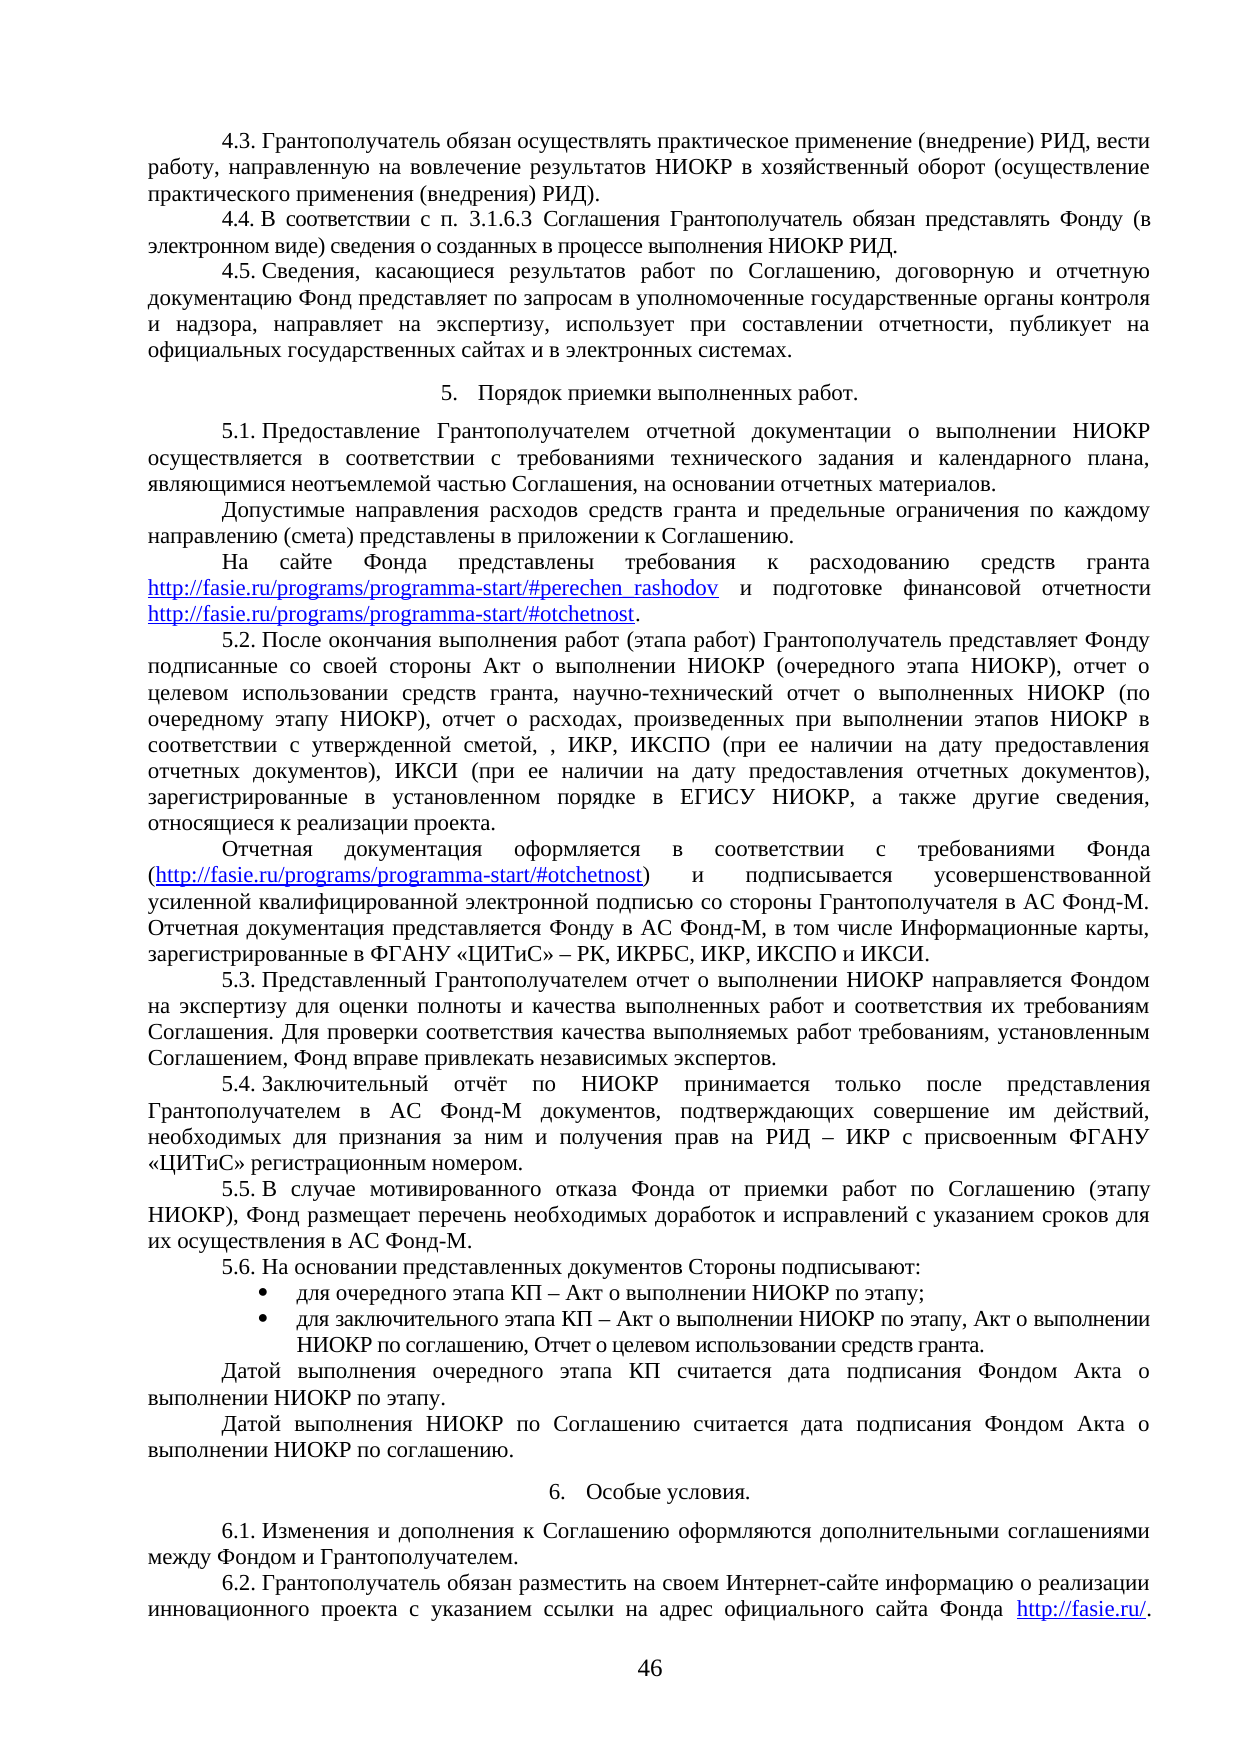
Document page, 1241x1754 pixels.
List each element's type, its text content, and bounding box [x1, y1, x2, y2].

text Отчетная документация оформляется в соответствии с требованиями Фонда (http://fasie.ru/programs/programma-start/#otchetnost) и подписывается усовершенствованной усиленной квалифицированной электронной подписью со стороны Грантополучателя в АС Фонд-М. Отчетная документация представляется Фонду в АС Фонд-М, в том числе Информационные карты, зарегистрированные в ФГАНУ «ЦИТиС» – РК, ИКРБС, ИКР, ИКСПО и ИКСИ. [148, 836, 1152, 966]
text 6.1. Изменения и дополнения к Соглашению оформляются дополнительными соглашениями между Фондом и Грантополучателем. [148, 1517, 1152, 1570]
text 5.4. Заключительный отчёт по НИОКР принимается только после представления Грантополучателем в АС Фонд-М документов, подтверждающих совершение им действий, необходимых для признания за ним и получения прав на РИД – ИКР с присвоенным ФГАНУ «ЦИТиС» регистрационным номером. [148, 1071, 1152, 1175]
text 5.6. На основании представленных документов Стороны подписывают: [148, 1254, 1152, 1280]
text Датой выполнения НИОКР по Соглашению считается дата подписания Фондом Акта о выполнении НИОКР по соглашению. [148, 1410, 1152, 1462]
text 4.3. Грантополучатель обязан осуществлять практическое применение (внедрение) РИД, вести работу, направленную на вовлечение результатов НИОКР в хозяйственный оборот (осуществление практического применения (внедрения) РИД). [148, 128, 1152, 206]
text 5.3. Представленный Грантополучателем отчет о выполнении НИОКР направляется Фондом на экспертизу для оценки полноты и качества выполненных работ и соответствия их требованиям Соглашения. Для проверки соответствия качества выполняемых работ требованиям, установленным Соглашением, Фонд вправе привлекать независимых экспертов. [148, 966, 1152, 1071]
text 4.4. В соответствии с п. 3.1.6.3 Соглашения Грантополучатель обязан представлять Фонду (в электронном виде) сведения о созданных в процессе выполнения НИОКР РИД. [148, 206, 1152, 258]
text 4.5. Сведения, касающиеся результатов работ по Соглашению, договорную и отчетную документацию Фонд представляет по запросам в уполномоченные государственные органы контроля и надзора, направляет на экспертизу, использует при составлении отчетности, публикует на официальных государственных сайтах и в электронных системах. [148, 258, 1152, 363]
list Порядок приемки выполненных работ. [148, 379, 1152, 405]
list для заключительного этапа КП – Акт о выполнении НИОКР по этапу, Акт о выполнении НИОКР по соглашению, Отчет о целевом использовании средств гранта. [259, 1306, 1152, 1358]
text 5.1. Предоставление Грантополучателем отчетной документации о выполнении НИОКР осуществляется в соответствии с требованиями технического задания и календарного плана, являющимися неотъемлемой частью Соглашения, на основании отчетных материалов. [148, 418, 1152, 496]
text 5.2. После окончания выполнения работ (этапа работ) Грантополучатель представляет Фонду подписанные со своей стороны Акт о выполнении НИОКР (очередного этапа НИОКР), отчет о целевом использовании средств гранта, научно-технический отчет о выполненных НИОКР (по очередному этапу НИОКР), отчет о расходах, произведенных при выполнении этапов НИОКР в соответствии с утвержденной сметой, , ИКР, ИКСПО (при ее наличии на дату предоставления отчетных документов), ИКСИ (при ее наличии на дату предоставления отчетных документов), зарегистрированные в установленном порядке в ЕГИСУ НИОКР, а также другие сведения, относящиеся к реализации проекта. [148, 627, 1152, 836]
text Допустимые направления расходов средств гранта и предельные ограничения по каждому направлению (смета) представлены в приложении к Соглашению. [148, 496, 1152, 548]
text 5.5. В случае мотивированного отказа Фонда от приемки работ по Соглашению (этапу НИОКР), Фонд размещает перечень необходимых доработок и исправлений с указанием сроков для их осуществления в АС Фонд-М. [148, 1175, 1152, 1254]
list для очередного этапа КП – Акт о выполнении НИОКР по этапу; [259, 1280, 1152, 1306]
text Датой выполнения очередного этапа КП считается дата подписания Фондом Акта о выполнении НИОКР по этапу. [148, 1358, 1152, 1410]
list Особые условия. [148, 1479, 1152, 1505]
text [148, 1570, 1152, 1621]
text На сайте Фонда представлены требования к расходованию средств гранта http://fasie.ru/programs/programma-start/#perechen_rashodov и подготовке финансовой отчетности http://fasie.ru/programs/programma-start/#otchetnost. [148, 548, 1152, 627]
